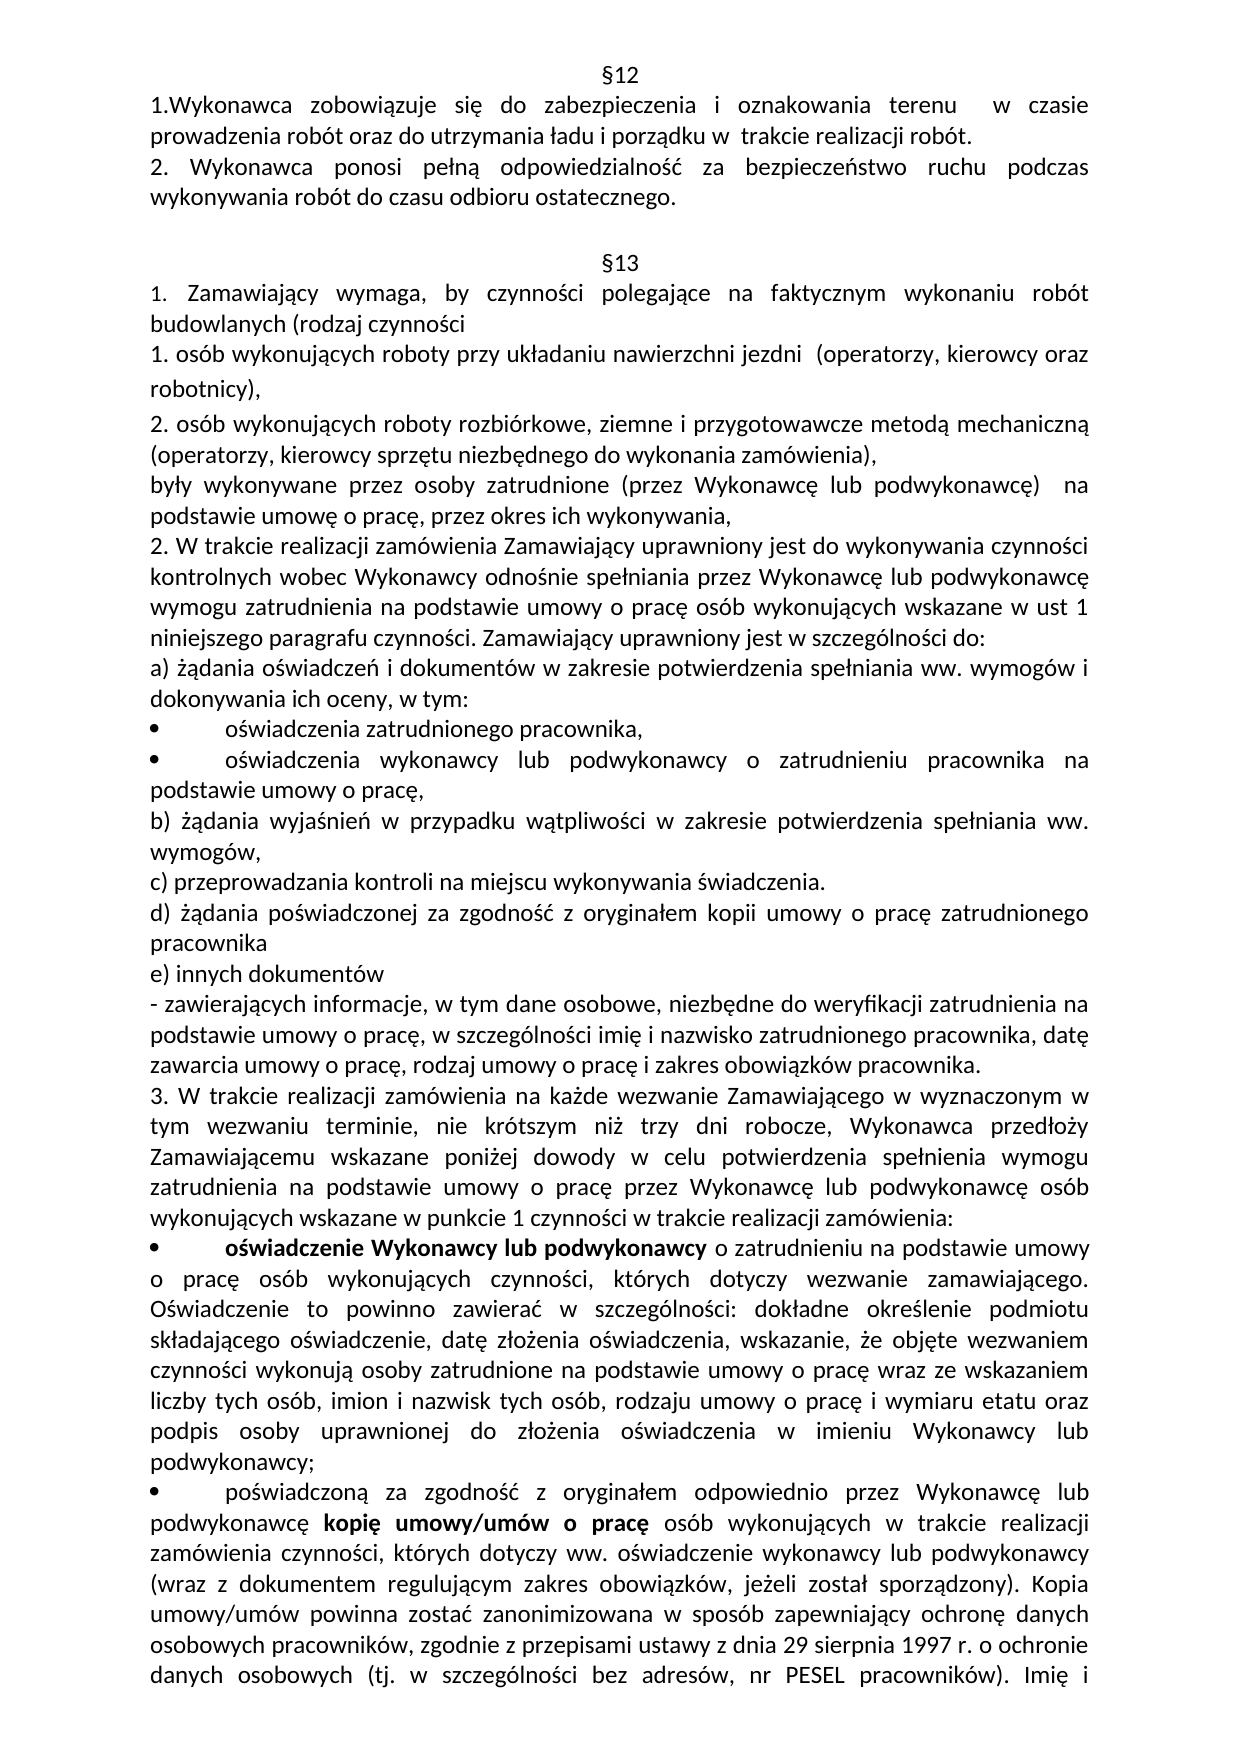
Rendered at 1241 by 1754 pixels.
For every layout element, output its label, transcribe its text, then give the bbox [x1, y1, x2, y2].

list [150, 1477, 1090, 1690]
text e) innych dokumentów [150, 958, 1090, 988]
text - zawierających informacje, w tym dane osobowe, niezbędne do weryfikacji zatrudnienia na podstawie umowy o pracę, w szczególności imię i nazwisko zatrudnionego pracownika, datę zawarcia umowy o pracę, rodzaj umowy o pracę i zakres obowiązków pracownika. [150, 988, 1090, 1080]
list Zamawiający wymaga, by czynności polegające na faktycznym wykonaniu robót budowlanych (rodzaj czynności [150, 277, 1090, 338]
list 2. W trakcie realizacji zamówienia Zamawiający uprawniony jest do wykonywania czynności kontrolnych wobec Wykonawcy odnośnie spełniania przez Wykonawcę lub podwykonawcę wymogu zatrudnienia na podstawie umowy o pracę osób wykonujących wskazane w ust 1 niniejszego paragrafu czynności. Zamawiający uprawniony jest w szczególności do: [150, 530, 1090, 652]
list b) żądania wyjaśnień w przypadku wątpliwości w zakresie potwierdzenia spełniania ww. wymogów, [150, 805, 1090, 866]
text 2. osób wykonujących roboty rozbiórkowe, ziemne i przygotowawcze metodą mechaniczną (operatorzy, kierowcy sprzętu niezbędnego do wykonania zamówienia), [150, 408, 1090, 469]
text 1.Wykonawca zobowiązuje się do zabezpieczenia i oznakowania terenu w czasie prowadzenia robót oraz do utrzymania ładu i porządku w trakcie realizacji robót. [150, 90, 1090, 151]
list a) żądania oświadczeń i dokumentów w zakresie potwierdzenia spełniania ww. wymogów i dokonywania ich oceny, w tym: [150, 652, 1090, 713]
list oświadczenie Wykonawcy lub podwykonawcy o zatrudnieniu na podstawie umowy o pracę osób wykonujących czynności, których dotyczy wezwanie zamawiającego. Oświadczenie to powinno zawierać w szczególności: dokładne określenie podmiotu składającego oświadczenie, datę złożenia oświadczenia, wskazanie, że objęte wezwaniem czynności wykonują osoby zatrudnione na podstawie umowy o pracę wraz ze wskazaniem liczby tych osób, imion i nazwisk tych osób, rodzaju umowy o pracę i wymiaru etatu oraz podpis osoby uprawnionej do złożenia oświadczenia w imieniu Wykonawcy lub podwykonawcy; [150, 1232, 1090, 1477]
list d) żądania poświadczonej za zgodność z oryginałem kopii umowy o pracę zatrudnionego pracownika [150, 897, 1090, 958]
text §12 [150, 59, 1090, 90]
list c) przeprowadzania kontroli na miejscu wykonywania świadczenia. [150, 866, 1090, 897]
text §13 [150, 247, 1090, 277]
list oświadczenia zatrudnionego pracownika, [150, 713, 1090, 744]
text 2. Wykonawca ponosi pełną odpowiedzialność za bezpieczeństwo ruchu podczas wykonywania robót do czasu odbioru ostatecznego. [150, 151, 1090, 212]
text 1. osób wykonujących roboty przy układaniu nawierzchni jezdni (operatorzy, kierowcy oraz robotnicy), [150, 338, 1090, 404]
text były wykonywane przez osoby zatrudnione (przez Wykonawcę lub podwykonawcę) na podstawie umowę o pracę, przez okres ich wykonywania, [150, 469, 1090, 530]
list 3. W trakcie realizacji zamówienia na każde wezwanie Zamawiającego w wyznaczonym w tym wezwaniu terminie, nie krótszym niż trzy dni robocze, Wykonawca przedłoży Zamawiającemu wskazane poniżej dowody w celu potwierdzenia spełnienia wymogu zatrudnienia na podstawie umowy o pracę przez Wykonawcę lub podwykonawcę osób wykonujących wskazane w punkcie 1 czynności w trakcie realizacji zamówienia: [150, 1080, 1090, 1232]
list oświadczenia wykonawcy lub podwykonawcy o zatrudnieniu pracownika na podstawie umowy o pracę, [150, 744, 1090, 805]
